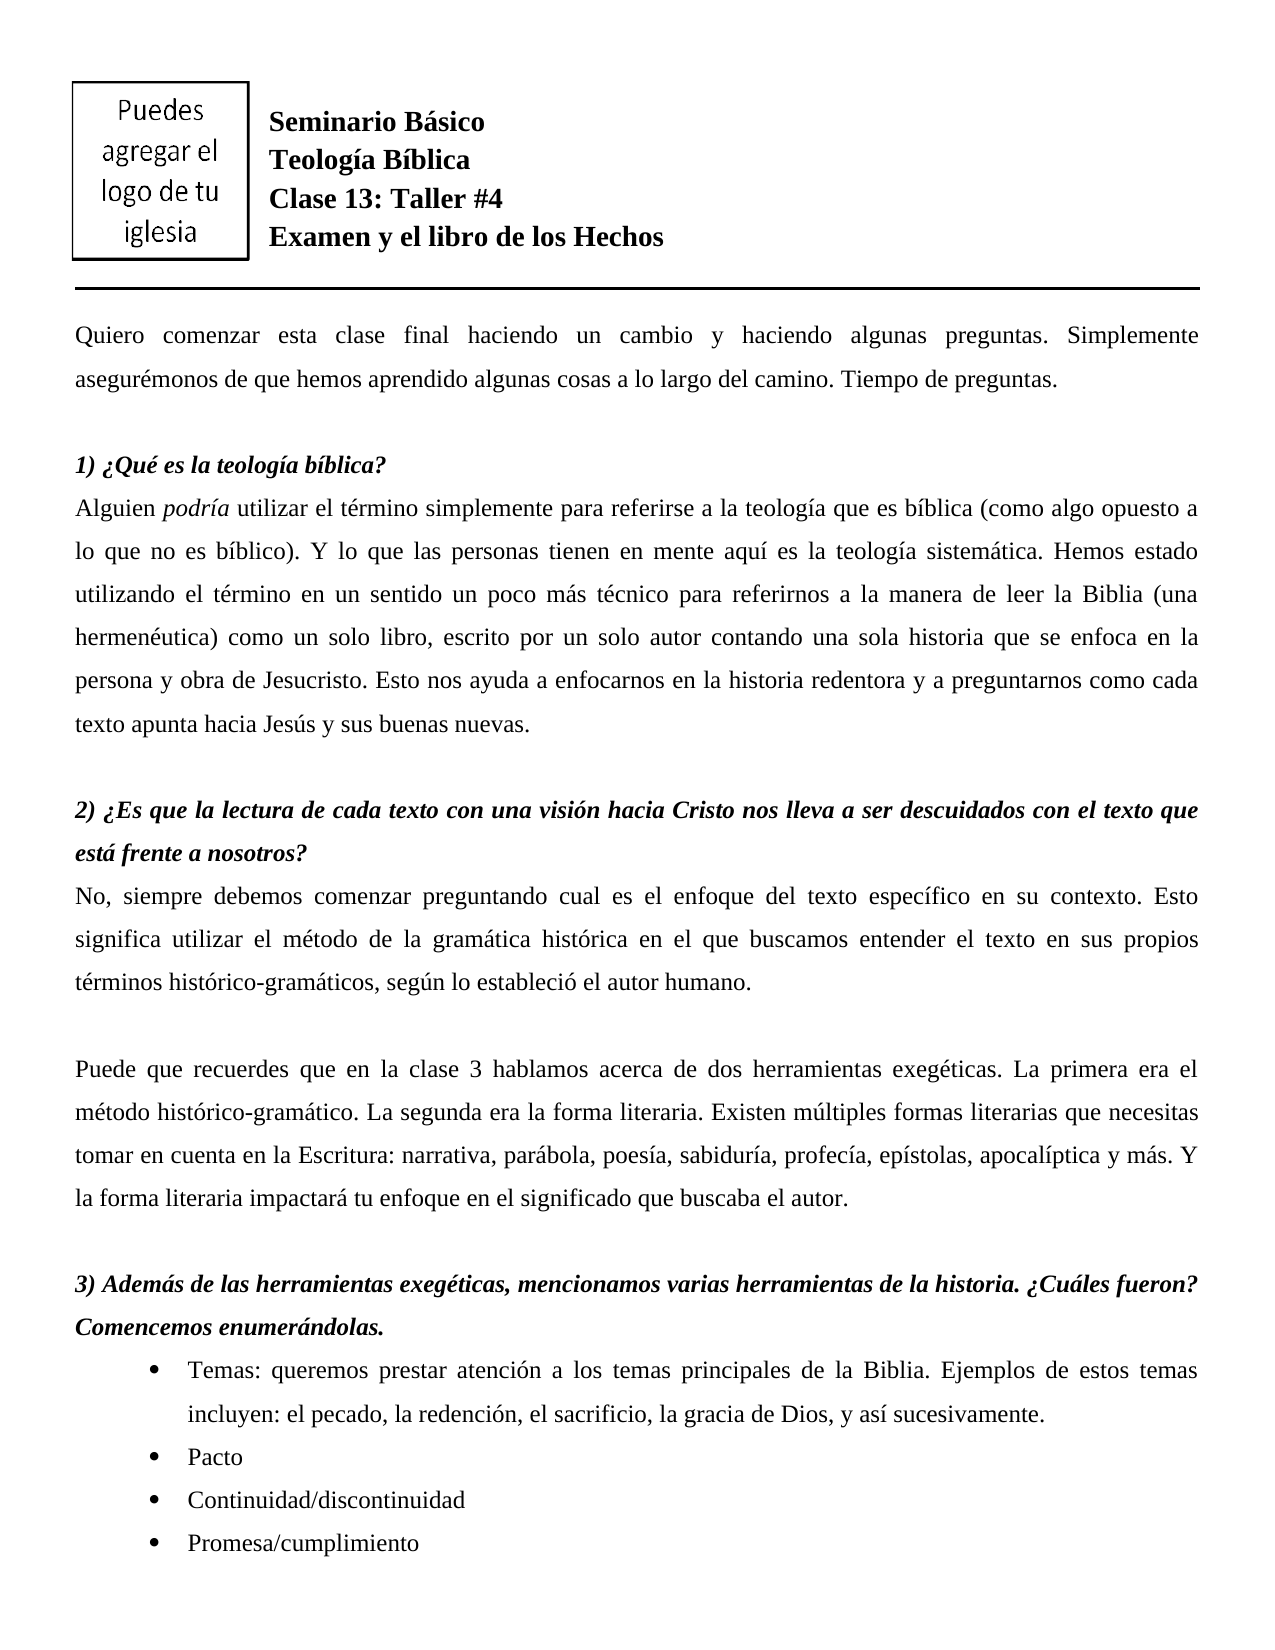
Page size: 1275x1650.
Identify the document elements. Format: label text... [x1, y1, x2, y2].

text Clase 13: Taller #4 [251, 181, 1200, 214]
text 2) ¿Es que la lectura de cada texto con una visión hacia Cristo nos lleva a ser descuidados con el texto que está frente a nosotros? [75, 790, 1200, 867]
list Promesa/cumplimiento [150, 1528, 1200, 1557]
list Pacto [150, 1442, 1200, 1471]
text 1) ¿Qué es la teología bíblica? [75, 445, 1200, 479]
text No, siempre debemos comenzar preguntando cual es el enfoque del texto específico en su contexto. Esto significa utilizar el método de la gramática histórica en el que buscamos entender el texto en sus propios términos histórico-gramáticos, según lo estableció el autor humano. [75, 881, 1200, 996]
text Puede que recuerdes que en la clase 3 hablamos acerca de dos herramientas exegéticas. La primera era el método histórico-gramático. La segunda era la forma literaria. Existen múltiples formas literarias que necesitas tomar en cuenta en la Escritura: narrativa, parábola, poesía, sabiduría, profecía, epístolas, apocalíptica y más. Y la forma literaria impactará tu enfoque en el significado que buscaba el autor. [75, 1054, 1200, 1212]
picture [71, 81, 251, 260]
text Alguien podría utilizar el término simplemente para referirse a la teología que es bíblica (como algo opuesto a lo que no es bíblico). Y lo que las personas tienen en mente aquí es la teología sistemática. Hemos estado utilizando el término en un sentido un poco más técnico para referirnos a la manera de leer la Biblia (una hermenéutica) como un solo libro, escrito por un solo autor contando una sola historia que se enfoca en la persona y obra de Jesucristo. Esto nos ayuda a enfocarnos en la historia redentora y a preguntarnos como cada texto apunta hacia Jesús y sus buenas nuevas. [75, 488, 1200, 737]
list Continuidad/discontinuidad [150, 1485, 1200, 1514]
text Seminario Básico [251, 104, 1200, 137]
text 3) Además de las herramientas exegéticas, mencionamos varias herramientas de la historia. ¿Cuáles fueron? Comencemos enumerándolas. [75, 1269, 1200, 1341]
text Quiero comenzar esta clase final haciendo un cambio y haciendo algunas preguntas. Simplemente asegurémonos de que hemos aprendido algunas cosas a lo largo del camino. Tiempo de preguntas. [75, 321, 1200, 392]
text Examen y el libro de los Hechos [251, 219, 1200, 253]
text Teología Bíblica [251, 142, 1200, 176]
list Temas: queremos prestar atención a los temas principales de la Biblia. Ejemplos de estos temas incluyen: el pecado, la redención, el sacrificio, la gracia de Dios, y así sucesivamente. [150, 1356, 1200, 1427]
